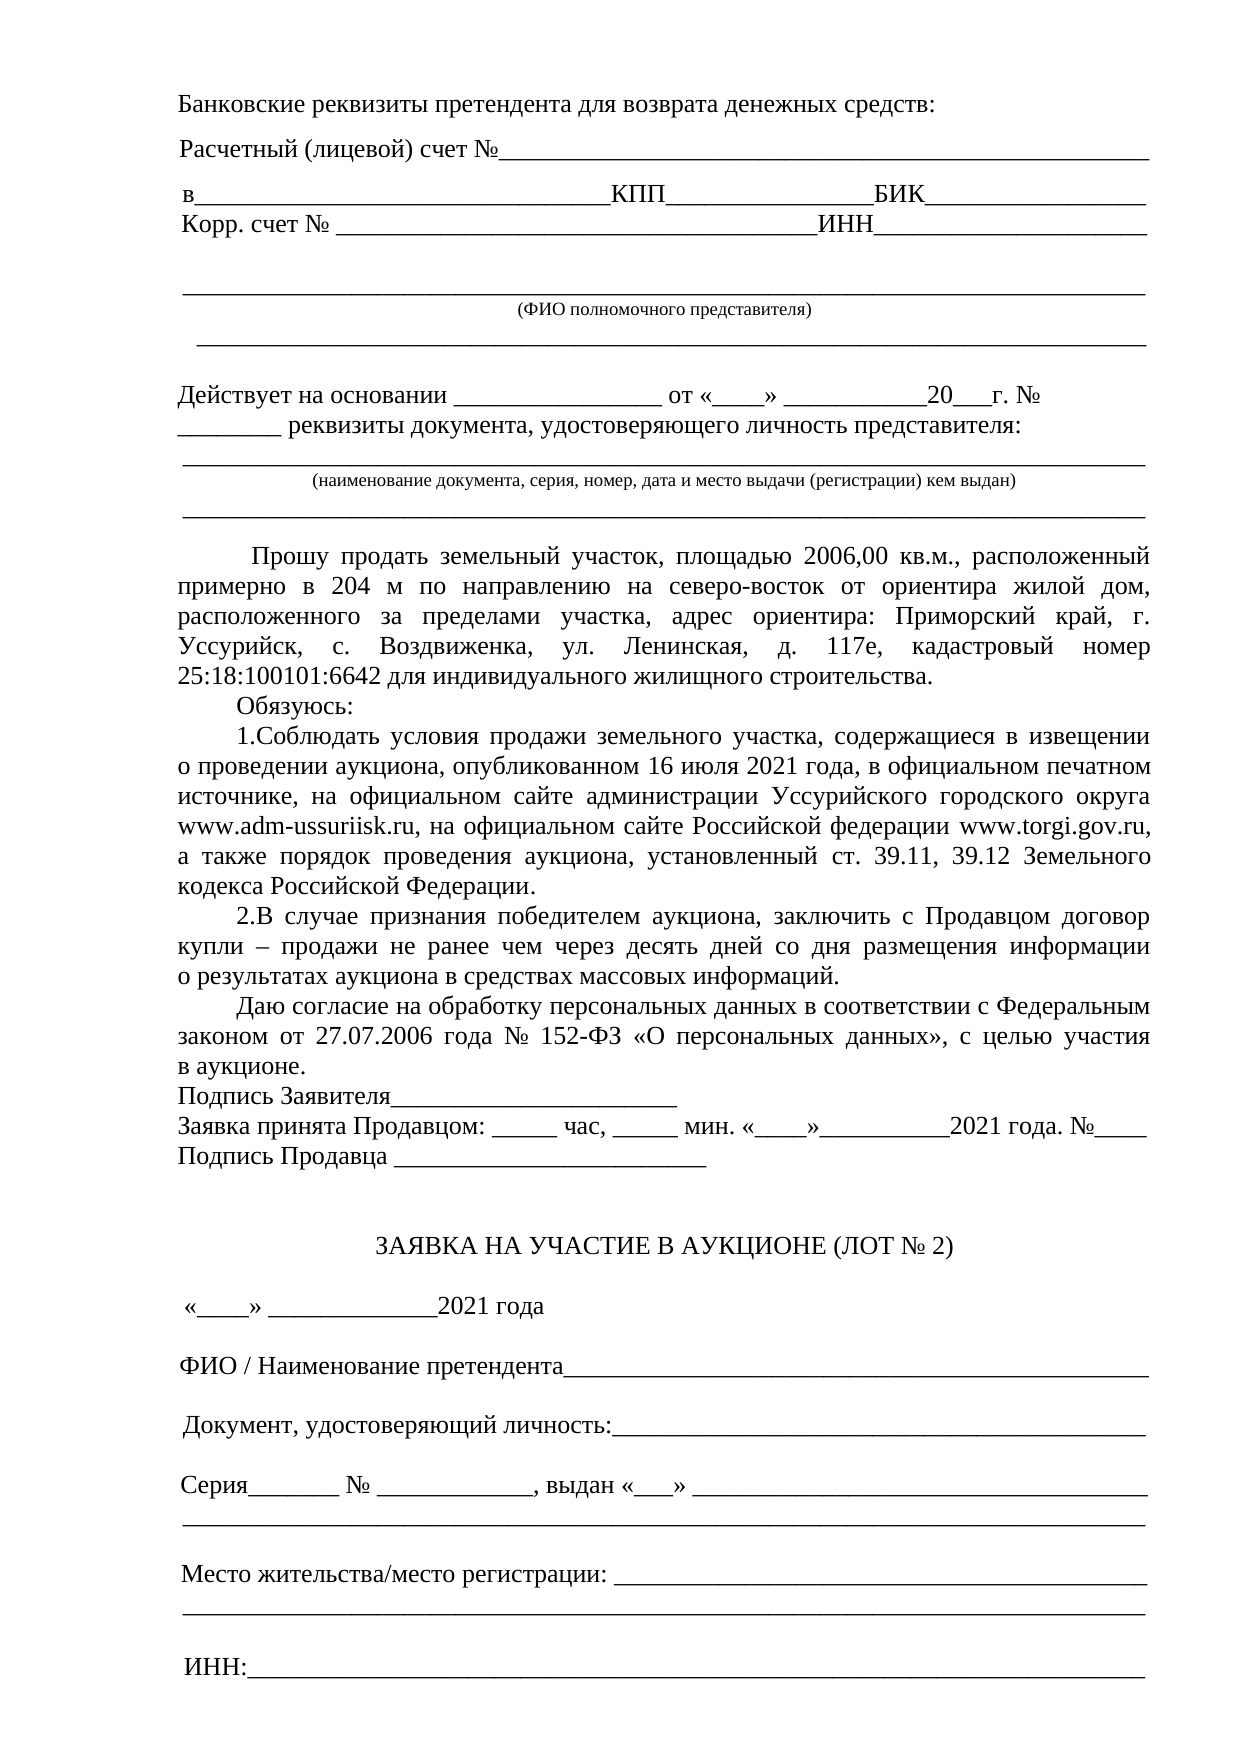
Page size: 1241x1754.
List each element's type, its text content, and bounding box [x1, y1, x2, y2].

text Подпись Продавца ________________________ [177, 1140, 1152, 1170]
text Подпись Заявителя______________________ [177, 1080, 1152, 1110]
text ФИО / Наименование претендента_____________________________________________ [177, 1350, 1152, 1380]
text ИНН:_____________________________________________________________________ [177, 1651, 1152, 1681]
text (ФИО полномочного представителя) [177, 298, 1152, 319]
text Серия_______ № ____________, выдан «___» ___________________________________ [177, 1469, 1152, 1499]
text Документ, удостоверяющий личность:_________________________________________ [177, 1409, 1152, 1439]
text Место жительства/место регистрации: _________________________________________ [177, 1558, 1152, 1588]
text Банковские реквизиты претендента для возврата денежных средств: [177, 88, 1152, 118]
text «____» _____________2021 года [177, 1290, 1152, 1320]
text _________________________________________________________________________ [177, 319, 1167, 349]
text Корр. счет № _____________________________________ИНН_____________________ [177, 208, 1152, 238]
text __________________________________________________________________________ [177, 268, 1152, 298]
text Обязуюсь: [177, 690, 1152, 720]
text Даю согласие на обработку персональных данных в соответствии с Федеральным законом от 27.07.2006 года № 152-ФЗ «О персональных данных», с целью участия в аукционе. [177, 990, 1152, 1080]
text __________________________________________________________________________ [177, 1499, 1152, 1529]
text Прошу продать земельный участок, площадью 2006,00 кв.м., расположенный примерно в 204 м по направлению на северо-восток от ориентира жилой дом, расположенного за пределами участка, адрес ориентира: Приморский край, г. Уссурийск, с. Воздвиженка, ул. Ленинская, д. 117е, кадастровый номер 25:18:100101:6642 для индивидуального жилищного строительства. [177, 540, 1152, 690]
text __________________________________________________________________________ [177, 439, 1152, 469]
text Действует на основании ________________ от «____» ___________20___г. № ________ реквизиты документа, удостоверяющего личность представителя: [177, 379, 1152, 439]
text __________________________________________________________________________ [177, 491, 1152, 521]
text (наименование документа, серия, номер, дата и место выдачи (регистрации) кем выдан) [177, 469, 1152, 491]
text 2.В случае признания победителем аукциона, заключить с Продавцом договор купли – продажи не ранее чем через десять дней со дня размещения информации о результатах аукциона в средствах массовых информаций. [177, 900, 1152, 990]
text __________________________________________________________________________ [177, 1588, 1152, 1618]
text Заявка принята Продавцом: _____ час, _____ мин. «____»__________2021 года. №____ [177, 1110, 1152, 1140]
text ЗАЯВКА НА УЧАСТИЕ В АУКЦИОНЕ (ЛОТ № 2) [177, 1230, 1152, 1260]
text 1.Соблюдать условия продажи земельного участка, содержащиеся в извещении о проведении аукциона, опубликованном 16 июля 2021 года, в официальном печатном источнике, на официальном сайте администрации Уссурийского городского округа www.adm-ussuriisk.ru, на официальном сайте Российской федерации www.torgi.gov.ru, а также порядок проведения аукциона, установленный ст. 39.11, 39.12 Земельного кодекса Российской Федерации. [177, 720, 1152, 900]
text Расчетный (лицевой) счет №__________________________________________________ [177, 133, 1152, 163]
text в________________________________КПП________________БИК_________________ [177, 178, 1152, 208]
